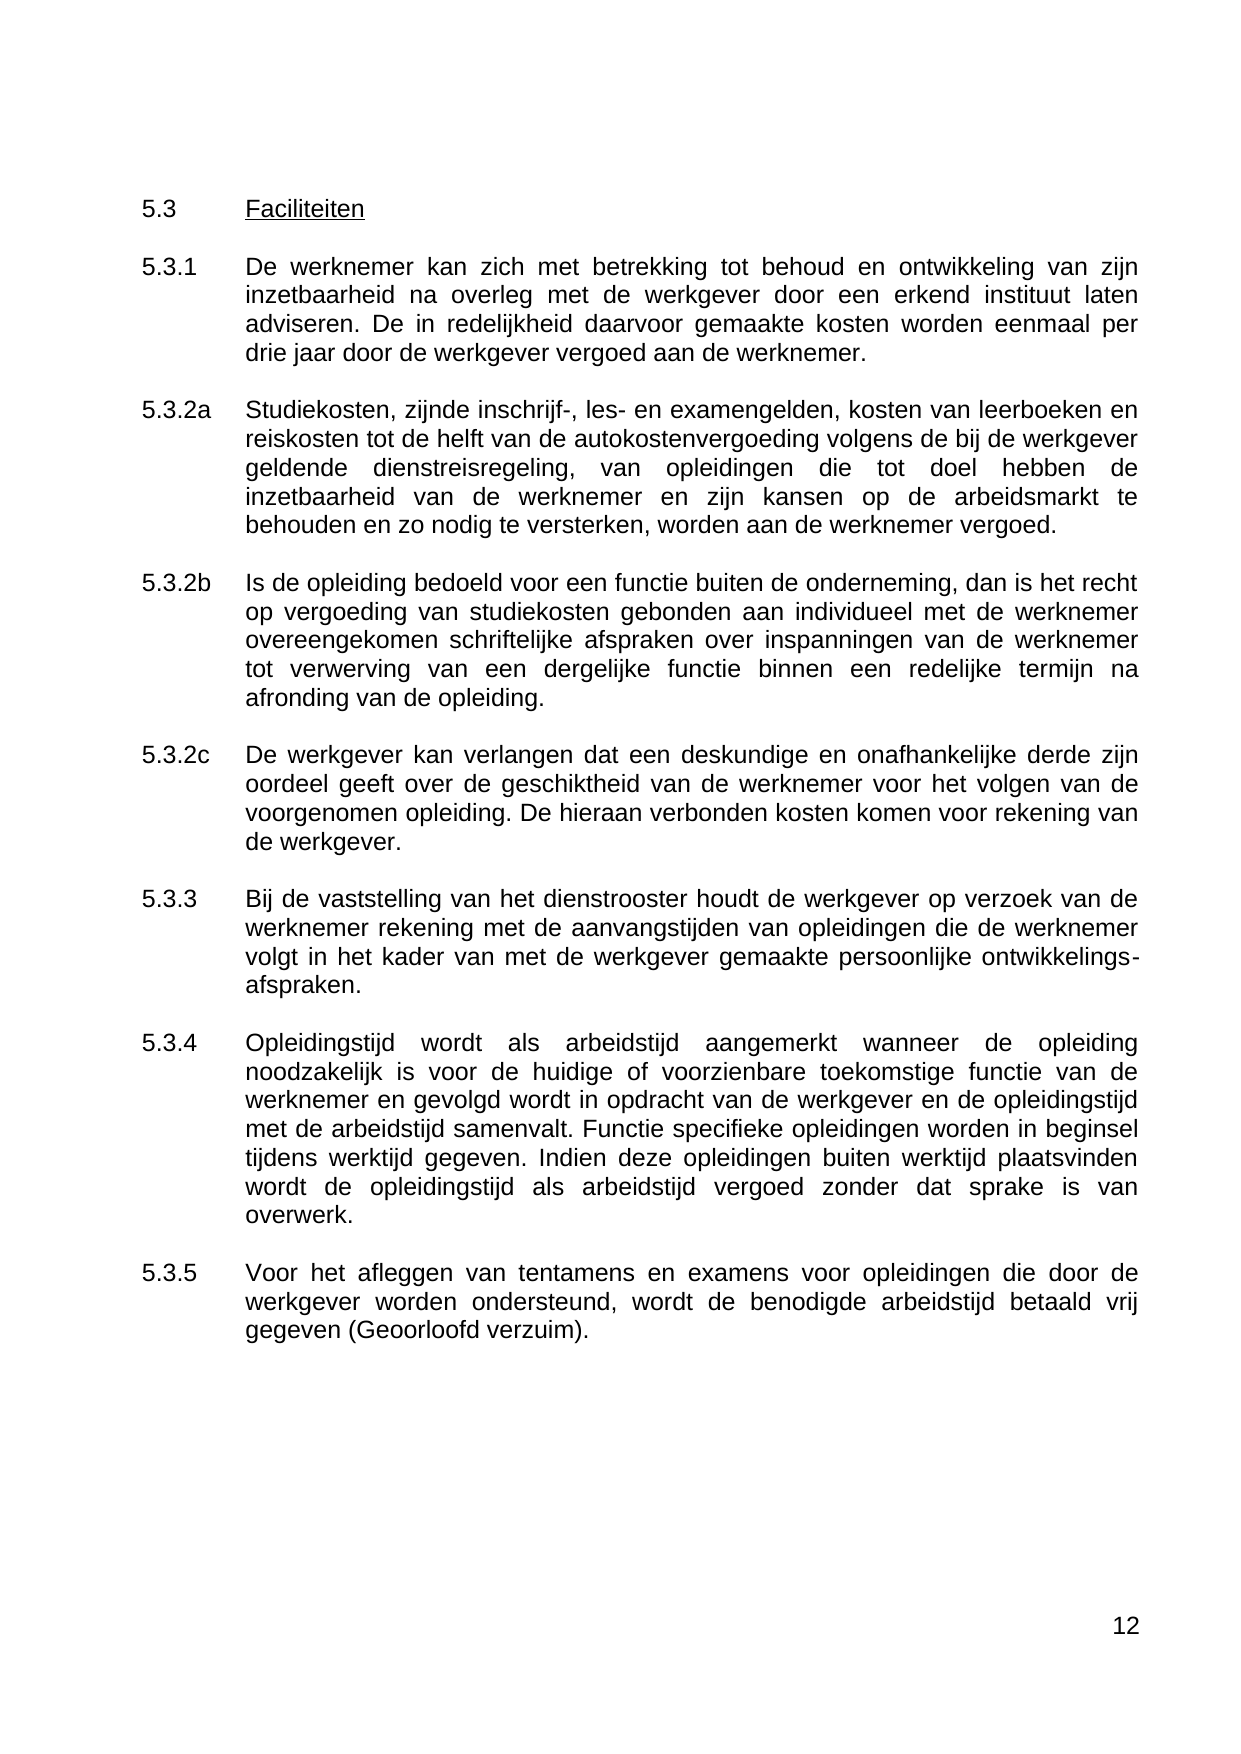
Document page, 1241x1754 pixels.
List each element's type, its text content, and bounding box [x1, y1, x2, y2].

text 5.3.3 Bij de vaststelling van het dienstrooster houdt de werkgever op verzoek van de werknemer rekening met de aanvangstijden van opleidingen die de werknemer volgt in het kader van met de werkgever gemaakte persoonlijke ontwikkelingsafspraken. [142, 884, 1140, 999]
text 5.3.2c De werkgever kan verlangen dat een deskundige en onafhankelijke derde zijn oordeel geeft over de geschiktheid van de werknemer voor het volgen van de voorgenomen opleiding. De hieraan verbonden kosten komen voor rekening van de werkgever. [142, 740, 1140, 855]
text 5.3.5 Voor het afleggen van tentamens en examens voor opleidingen die door de werkgever worden ondersteund, wordt de benodigde arbeidstijd betaald vrij gegeven (Geoorloofd verzuim). [142, 1258, 1140, 1344]
text 5.3 Faciliteiten [142, 194, 1140, 223]
text 5.3.1 De werknemer kan zich met betrekking tot behoud en ontwikkeling van zijn inzetbaarheid na overleg met de werkgever door een erkend instituut laten adviseren. De in redelijkheid daarvoor gemaakte kosten worden eenmaal per drie jaar door de werkgever vergoed aan de werknemer. [142, 252, 1140, 367]
text 5.3.4 Opleidingstijd wordt als arbeidstijd aangemerkt wanneer de opleiding noodzakelijk is voor de huidige of voorzienbare toekomstige functie van de werknemer en gevolgd wordt in opdracht van de werkgever en de opleidingstijd met de arbeidstijd samenvalt. Functie specifieke opleidingen worden in beginsel tijdens werktijd gegeven. Indien deze opleidingen buiten werktijd plaatsvinden wordt de opleidingstijd als arbeidstijd vergoed zonder dat sprake is van overwerk. [142, 1028, 1140, 1229]
text 5.3.2a Studiekosten, zijnde inschrijf-, les- en examengelden, kosten van leerboeken en reiskosten tot de helft van de autokostenvergoeding volgens de bij de werkgever geldende dienstreisregeling, van opleidingen die tot doel hebben de inzetbaarheid van de werknemer en zijn kansen op de arbeidsmarkt te behouden en zo nodig te versterken, worden aan de werknemer vergoed. [142, 395, 1140, 539]
text 5.3.2b Is de opleiding bedoeld voor een functie buiten de onderneming, dan is het recht op vergoeding van studiekosten gebonden aan individueel met de werknemer overeengekomen schriftelijke afspraken over inspanningen van de werknemer tot verwerving van een dergelijke functie binnen een redelijke termijn na afronding van de opleiding. [142, 568, 1140, 712]
